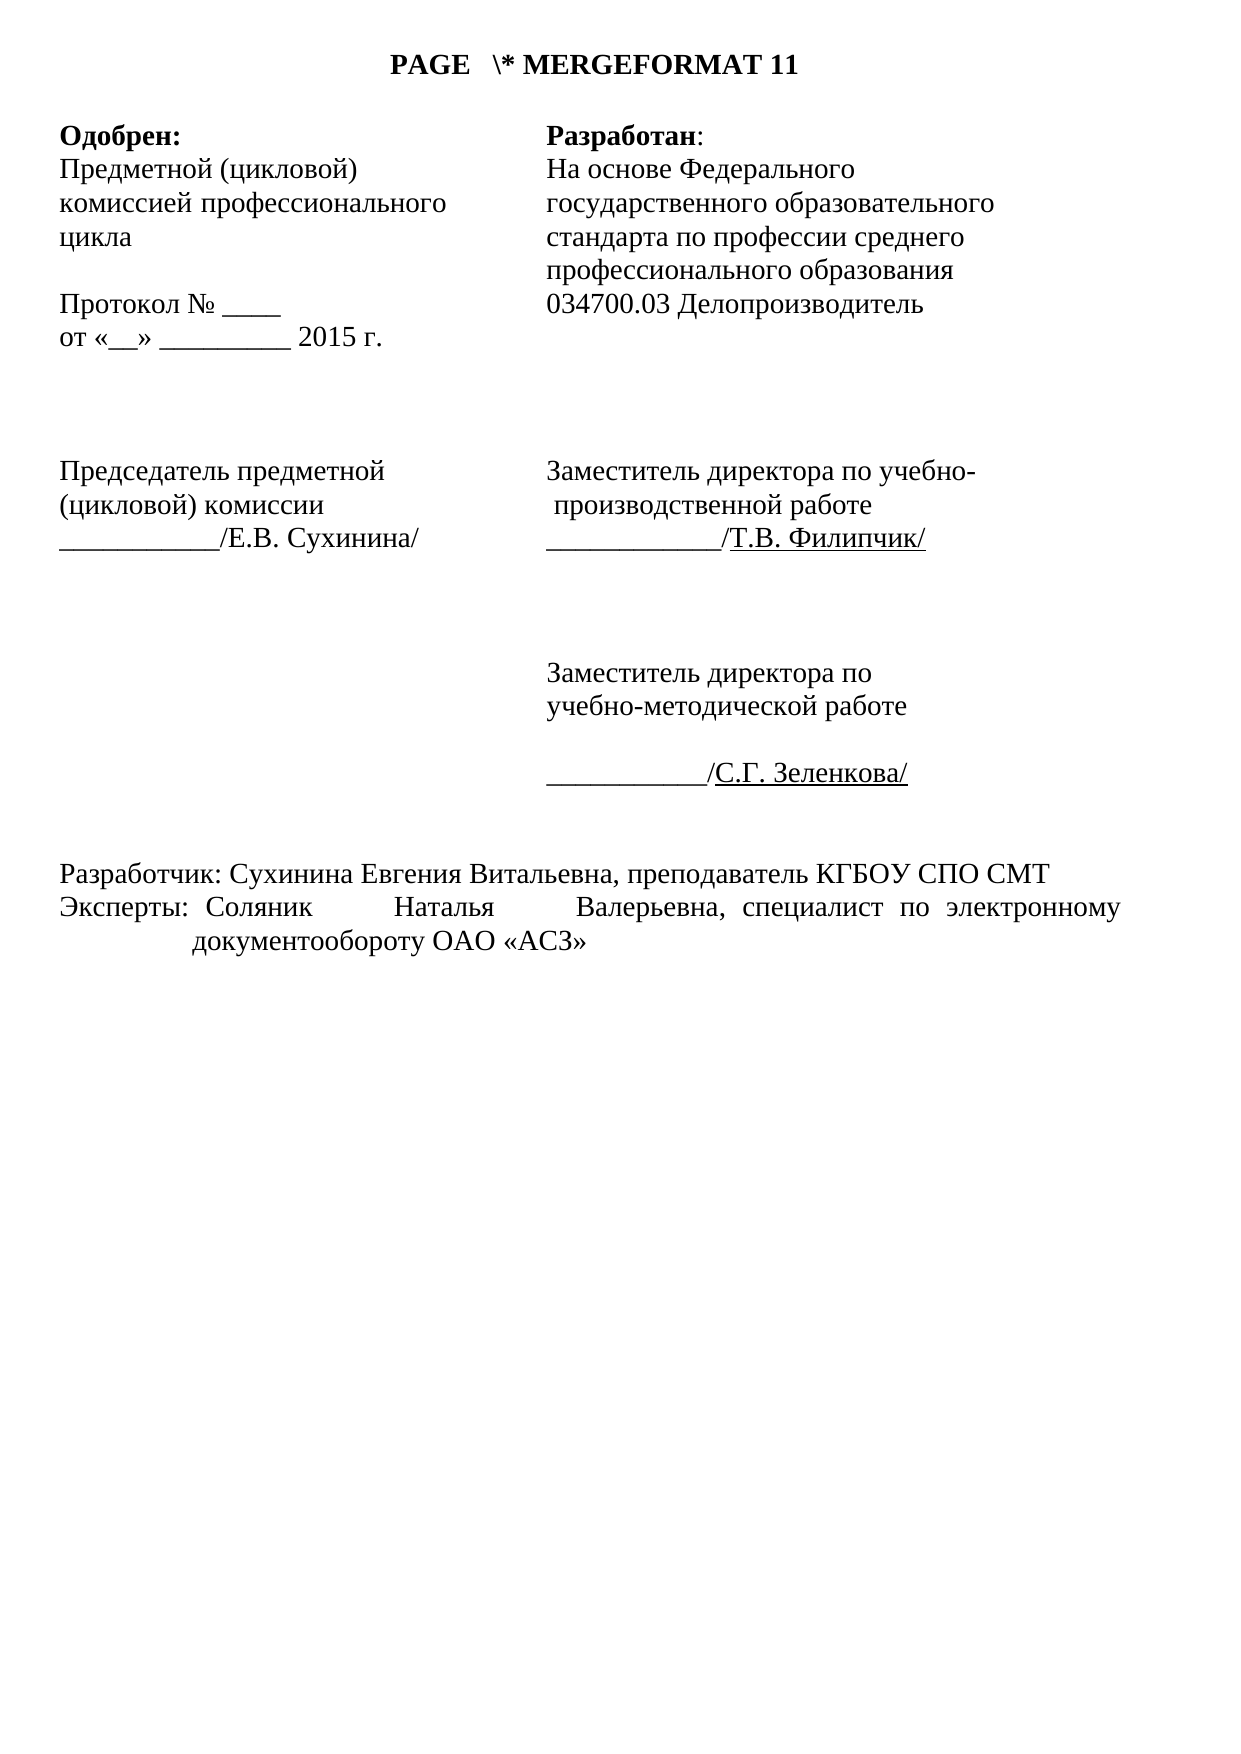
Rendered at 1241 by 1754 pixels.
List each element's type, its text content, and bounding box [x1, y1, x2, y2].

table_cell Заместитель директора по учебно- производственной работе ____________/Т.В. Филипчик/ [458, 386, 1063, 588]
text Разработчик: Сухинина Евгения Витальевна, преподаватель КГБОУ СПО СМТ [59, 856, 1122, 889]
table_cell Председатель предметной (цикловой) комиссии ___________/Е.В. Сухинина/ [48, 386, 458, 588]
text Заместитель директора по [546, 655, 1122, 688]
table_header Разработан: На основе Федерального государственного образовательного стандарта по профессии среднего профессионального образования 034700.03 Делопроизводитель [458, 118, 1063, 386]
text Эксперты: Соляник Наталья Валерьевна, специалист по электронному документообороту ОАО «АСЗ» [59, 889, 1122, 957]
table_header Одобрен: Предметной (цикловой) комиссией профессионального цикла Протокол № ____ от «__» _________ 2015 г. [48, 118, 458, 386]
text учебно-методической работе [546, 688, 1122, 722]
text ___________/С.Г. Зеленкова/ [546, 755, 1122, 789]
